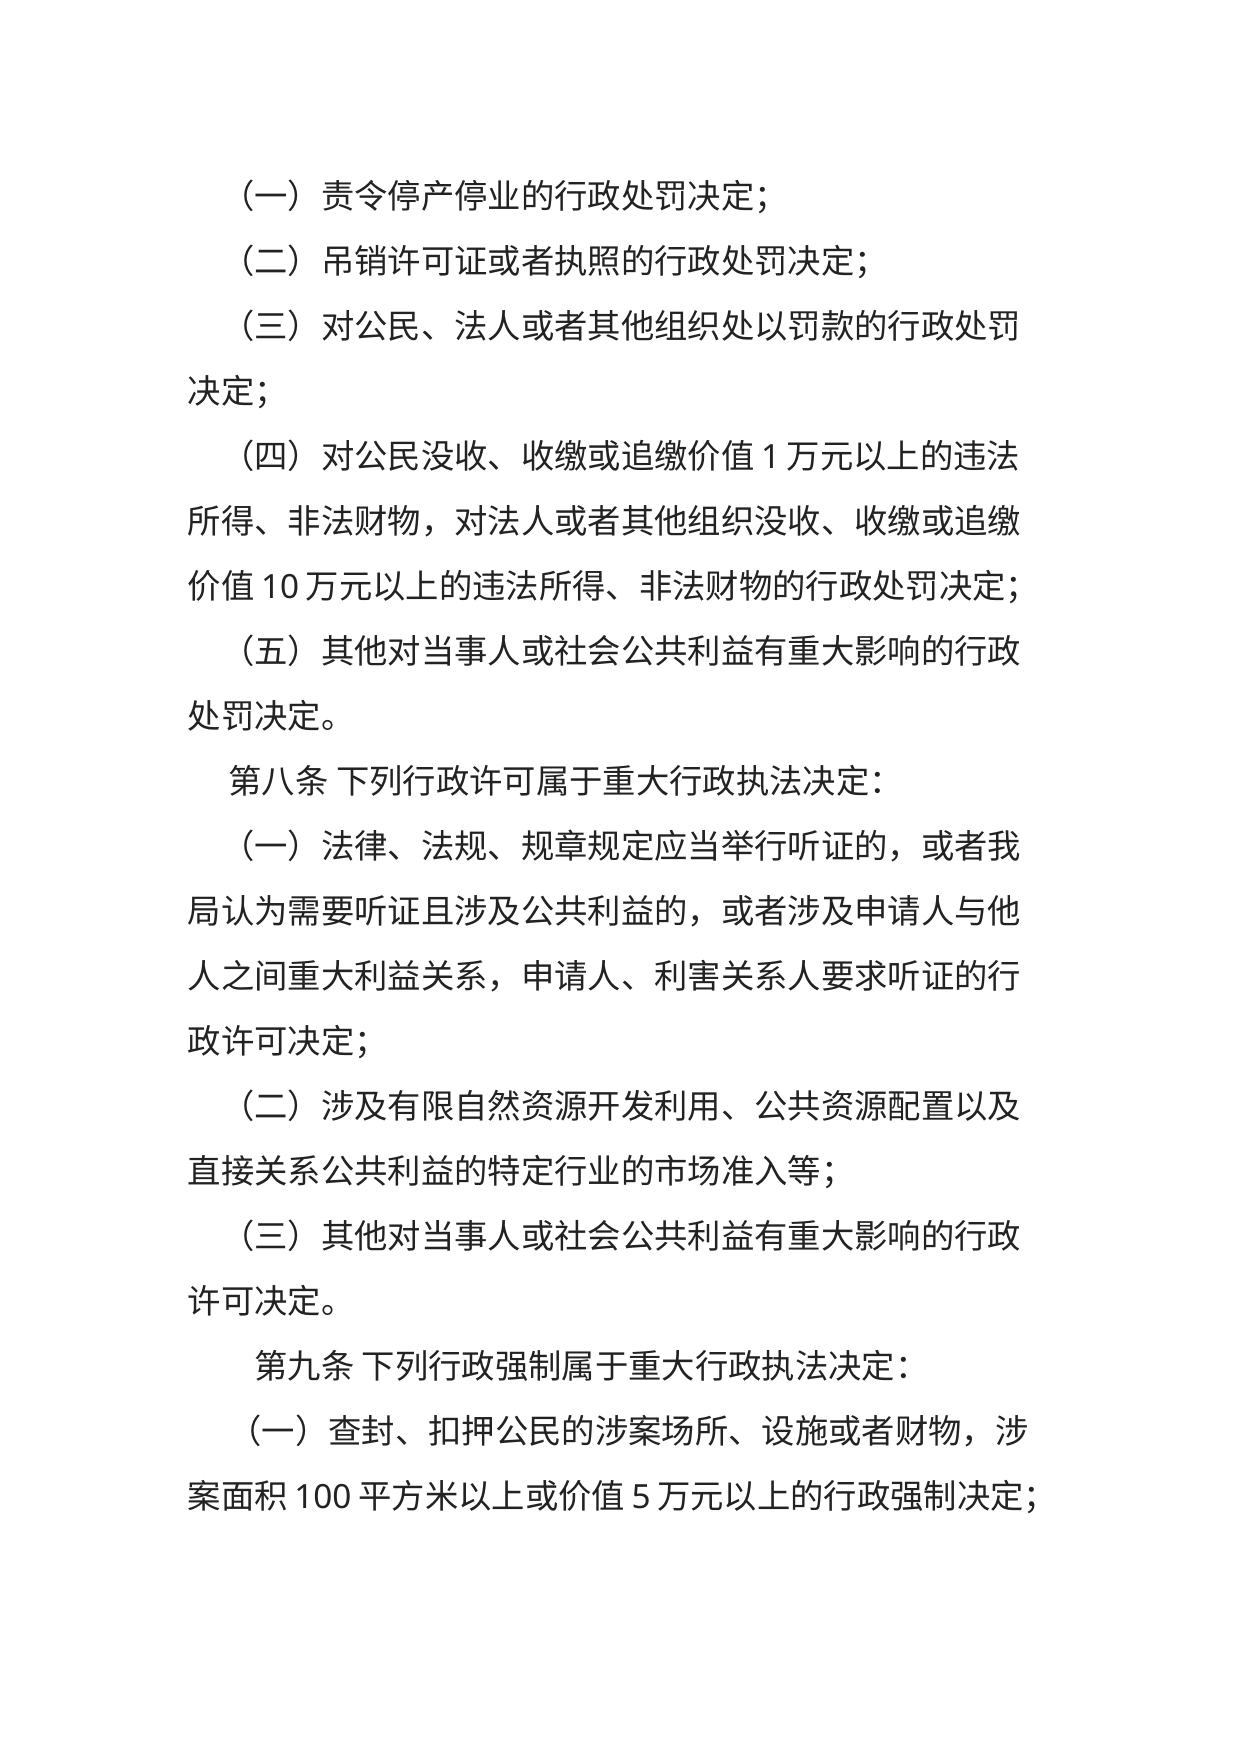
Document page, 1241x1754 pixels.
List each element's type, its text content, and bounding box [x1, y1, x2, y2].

text 第八条 下列行政许可属于重大行政执法决定： [187, 747, 1053, 812]
text （四）对公民没收、收缴或追缴价值1万元以上的违法所得、非法财物，对法人或者其他组织没收、收缴或追缴价值10万元以上的违法所得、非法财物的行政处罚决定； [187, 422, 1053, 617]
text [187, 1397, 1053, 1527]
text 第九条 下列行政强制属于重大行政执法决定： [187, 1332, 1053, 1397]
text （五）其他对当事人或社会公共利益有重大影响的行政处罚决定。 [187, 617, 1053, 747]
text （三）其他对当事人或社会公共利益有重大影响的行政许可决定。 [187, 1202, 1053, 1332]
text （一）法律、法规、规章规定应当举行听证的，或者我局认为需要听证且涉及公共利益的，或者涉及申请人与他人之间重大利益关系，申请人、利害关系人要求听证的行政许可决定； [187, 812, 1053, 1072]
text （三）对公民、法人或者其他组织处以罚款的行政处罚决定； [187, 292, 1053, 422]
text （二）涉及有限自然资源开发利用、公共资源配置以及直接关系公共利益的特定行业的市场准入等； [187, 1072, 1053, 1202]
text （二）吊销许可证或者执照的行政处罚决定； [187, 227, 1053, 292]
text （一）责令停产停业的行政处罚决定； [187, 162, 1053, 227]
